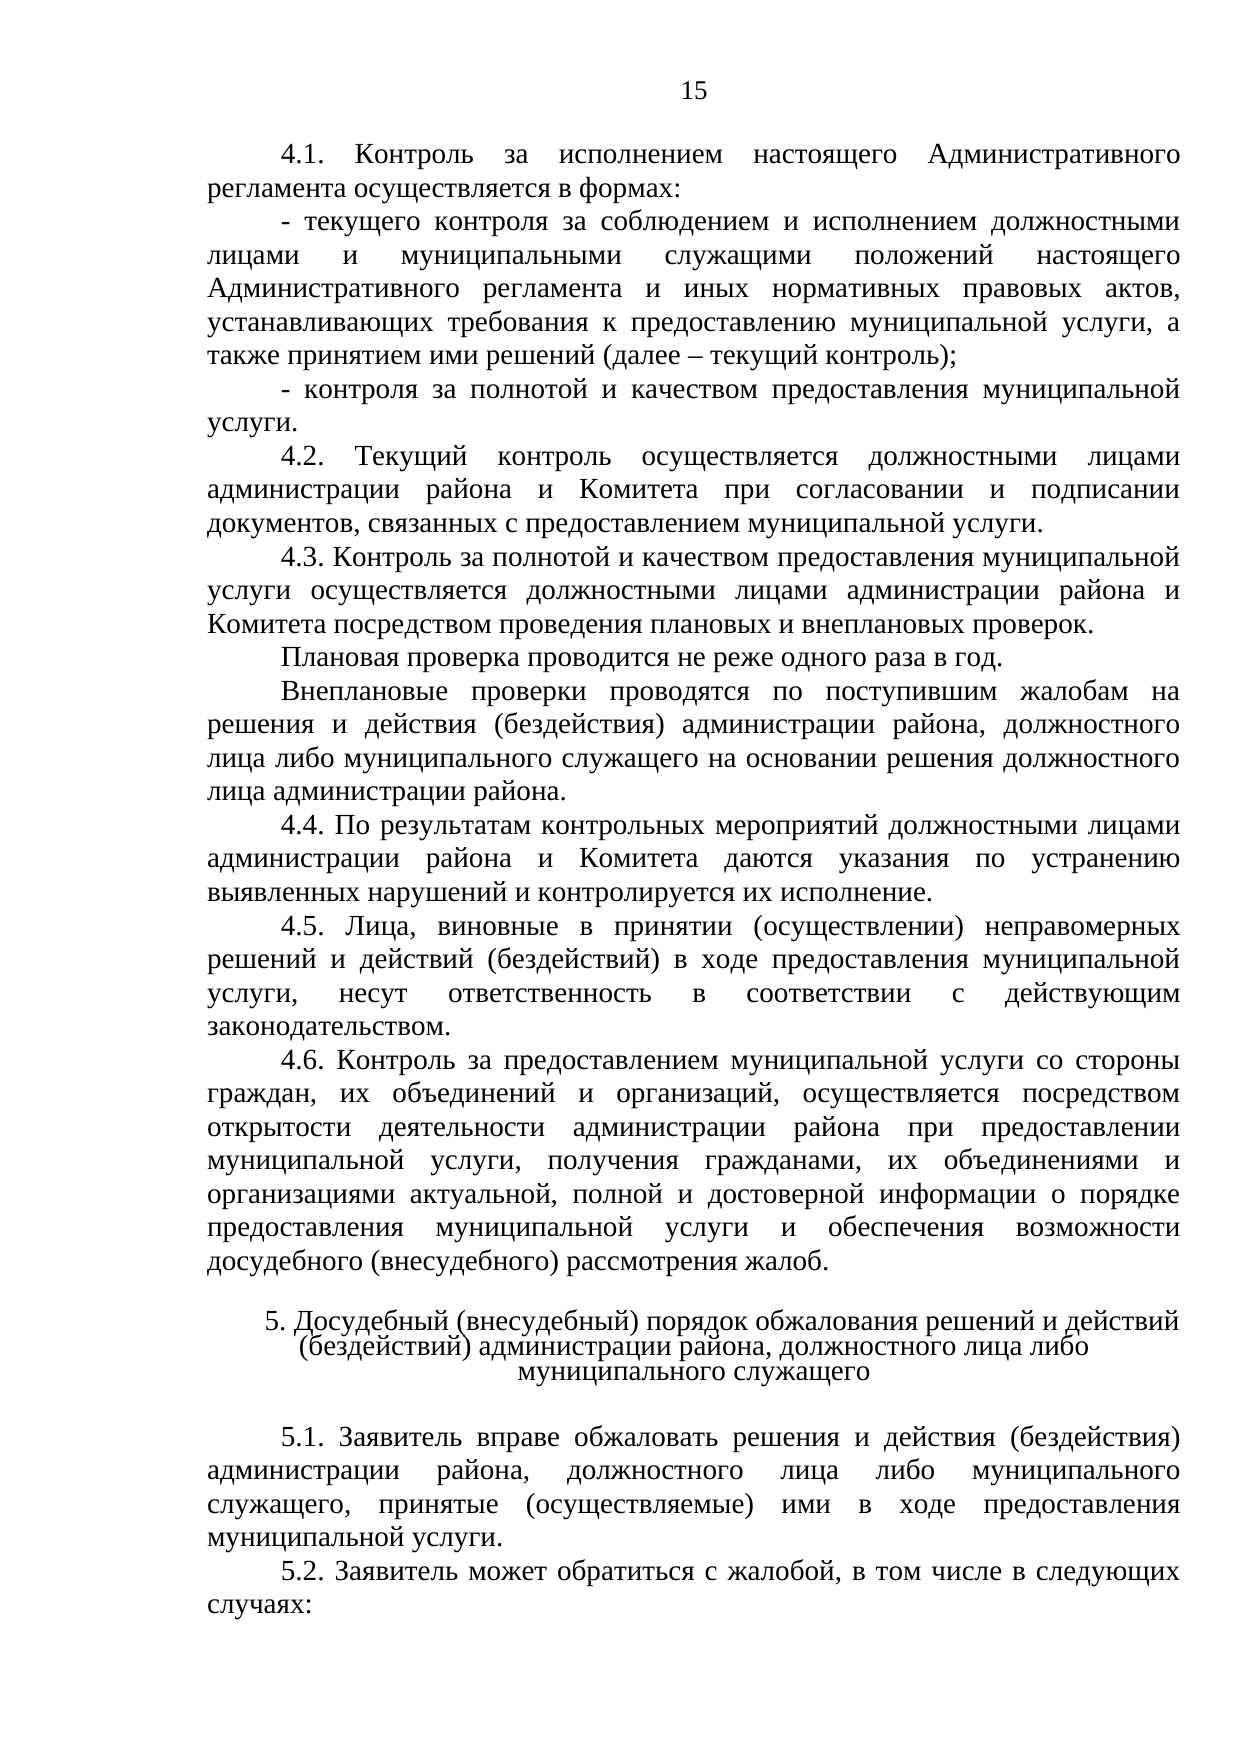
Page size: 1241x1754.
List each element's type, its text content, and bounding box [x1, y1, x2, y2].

text 5.2. Заявитель может обратиться с жалобой, в том числе в следующих случаях: [207, 1553, 1181, 1620]
text 4.3. Контроль за полнотой и качеством предоставления муниципальной услуги осуществляется должностными лицами администрации района и Комитета посредством проведения плановых и внеплановых проверок. [207, 539, 1181, 639]
text 4.1. Контроль за исполнением настоящего Административного регламента осуществляется в формах: [207, 136, 1181, 203]
text 5. Досудебный (внесудебный) порядок обжалования решений и действий (бездействий) администрации района, должностного лица либо муниципального служащего [207, 1310, 1181, 1385]
text Плановая проверка проводится не реже одного раза в год. [207, 639, 1181, 673]
text Внеплановые проверки проводятся по поступившим жалобам на решения и действия (бездействия) администрации района, должностного лица либо муниципального служащего на основании решения должностного лица администрации района. [207, 673, 1181, 807]
text 4.6. Контроль за предоставлением муниципальной услуги со стороны граждан, их объединений и организаций, осуществляется посредством открытости деятельности администрации района при предоставлении муниципальной услуги, получения гражданами, их объединениями и организациями актуальной, полной и достоверной информации о порядке предоставления муниципальной услуги и обеспечения возможности досудебного (внесудебного) рассмотрения жалоб. [207, 1042, 1181, 1277]
text 4.5. Лица, виновные в принятии (осуществлении) неправомерных решений и действий (бездействий) в ходе предоставления муниципальной услуги, несут ответственность в соответствии с действующим законодательством. [207, 908, 1181, 1042]
text 4.2. Текущий контроль осуществляется должностными лицами администрации района и Комитета при согласовании и подписании документов, связанных с предоставлением муниципальной услуги. [207, 438, 1181, 539]
text - текущего контроля за соблюдением и исполнением должностными лицами и муниципальными служащими положений настоящего Административного регламента и иных нормативных правовых актов, устанавливающих требования к предоставлению муниципальной услуги, а также принятием ими решений (далее – текущий контроль); [207, 203, 1181, 371]
text - контроля за полнотой и качеством предоставления муниципальной услуги. [207, 371, 1181, 438]
text 5.1. Заявитель вправе обжаловать решения и действия (бездействия) администрации района, должностного лица либо муниципального служащего, принятые (осуществляемые) ими в ходе предоставления муниципальной услуги. [207, 1419, 1181, 1553]
text 4.4. По результатам контрольных мероприятий должностными лицами администрации района и Комитета даются указания по устранению выявленных нарушений и контролируется их исполнение. [207, 807, 1181, 908]
